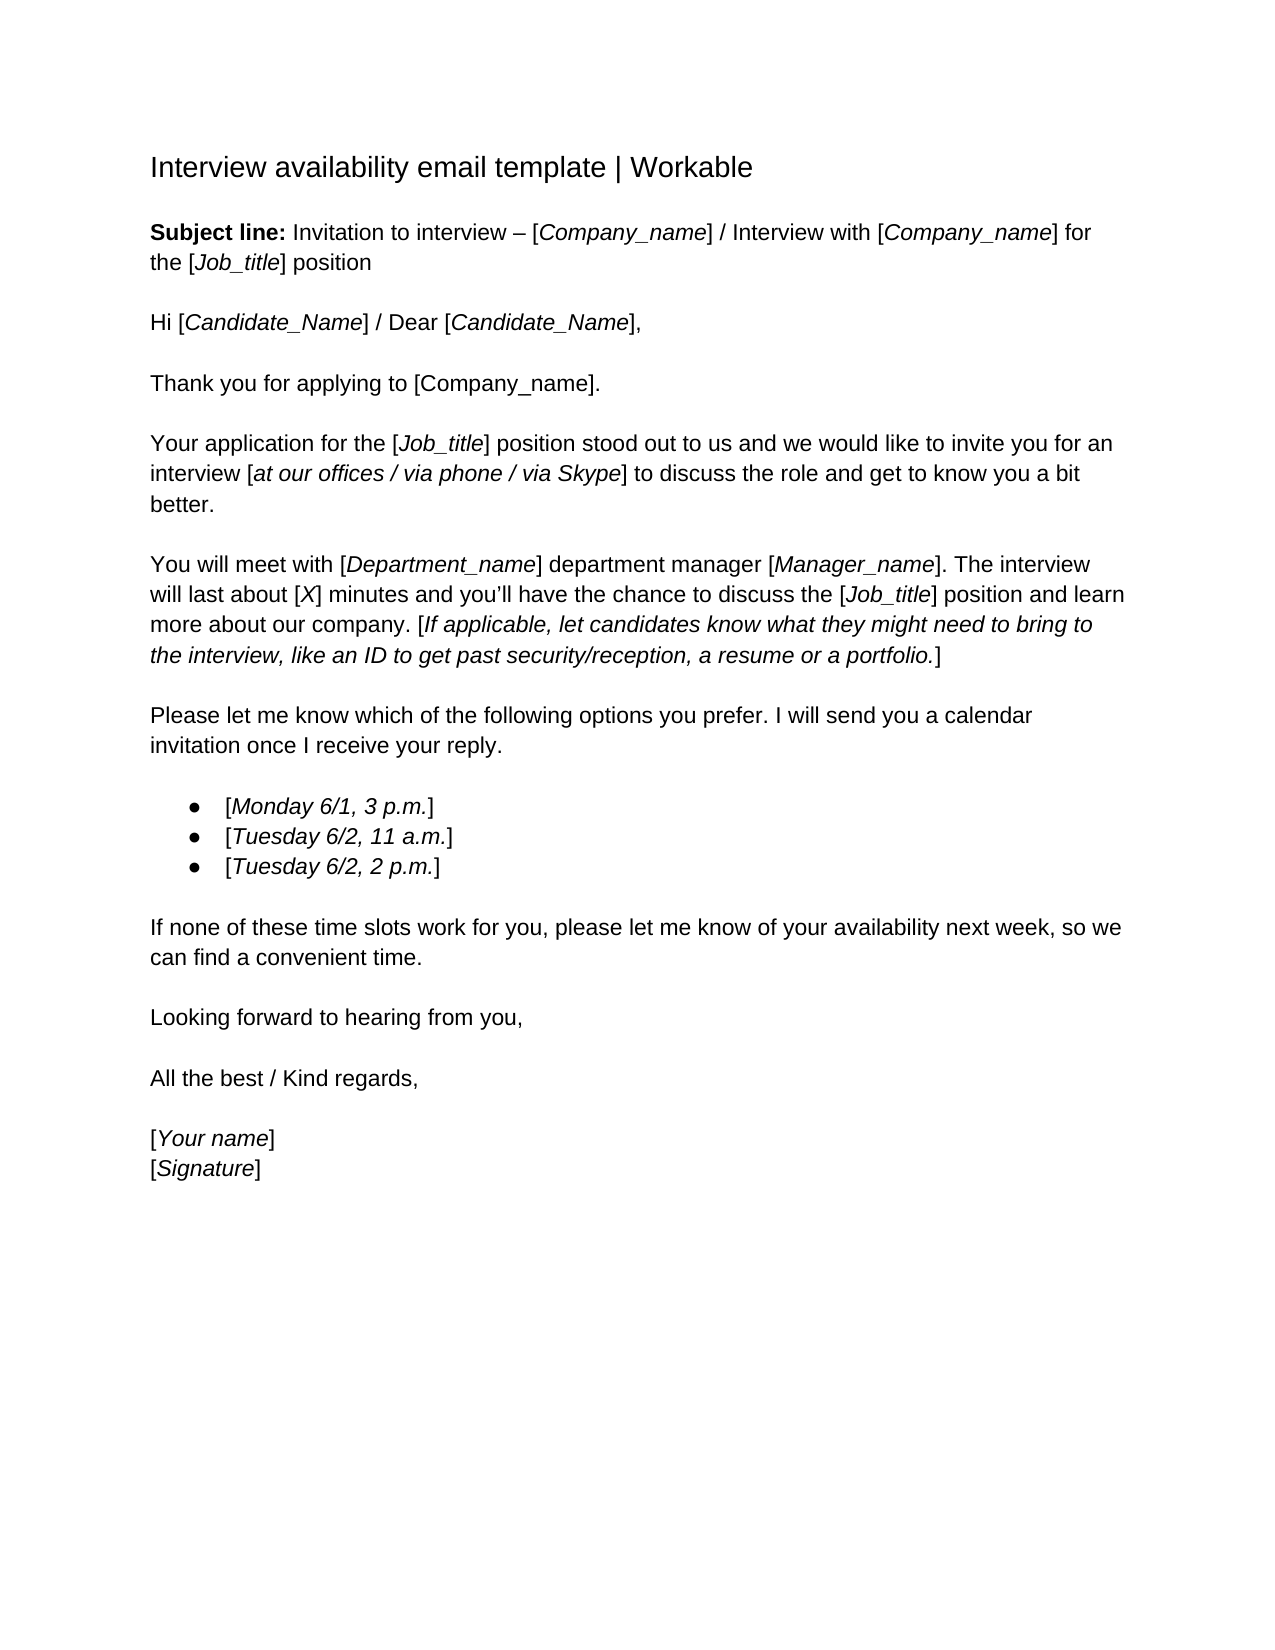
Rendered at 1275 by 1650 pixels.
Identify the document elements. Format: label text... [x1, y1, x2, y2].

text Thank you for applying to [Company_name]. [150, 370, 1125, 396]
text Your application for the [Job_title] position stood out to us and we would like to invite you for an interview [at our offices / via phone / via Skype] to discuss the role and get to know you a bit better. [150, 430, 1125, 517]
list [Tuesday 6/2, 11 a.m.] [187, 823, 1125, 849]
list [Tuesday 6/2, 2 p.m.] [187, 853, 1125, 879]
text You will meet with [Department_name] department manager [Manager_name]. The interview will last about [X] minutes and you’ll have the chance to discuss the [Job_title] position and learn more about our company. [If applicable, let candidates know what they might need to bring to the interview, like an ID to get past security/reception, a resume or a portfolio.] [150, 551, 1125, 668]
text If none of these time slots work for you, please let me know of your availability next week, so we can find a convenient time. [150, 913, 1125, 970]
text Looking forward to hearing from you, [150, 1004, 1125, 1031]
text Subject line: Invitation to interview – [Company_name] / Interview with [Company_name] for the [Job_title] position [150, 219, 1125, 275]
list [Monday 6/1, 3 p.m.] [187, 793, 1125, 819]
text Hi [Candidate_Name] / Dear [Candidate_Name], [150, 309, 1125, 336]
text Interview availability email template | Workable [150, 150, 1125, 183]
text Please let me know which of the following options you prefer. I will send you a calendar invitation once I receive your reply. [150, 702, 1125, 759]
text [Signature] [150, 1155, 1125, 1182]
text All the best / Kind regards, [150, 1064, 1125, 1091]
text [Your name] [150, 1125, 1125, 1151]
